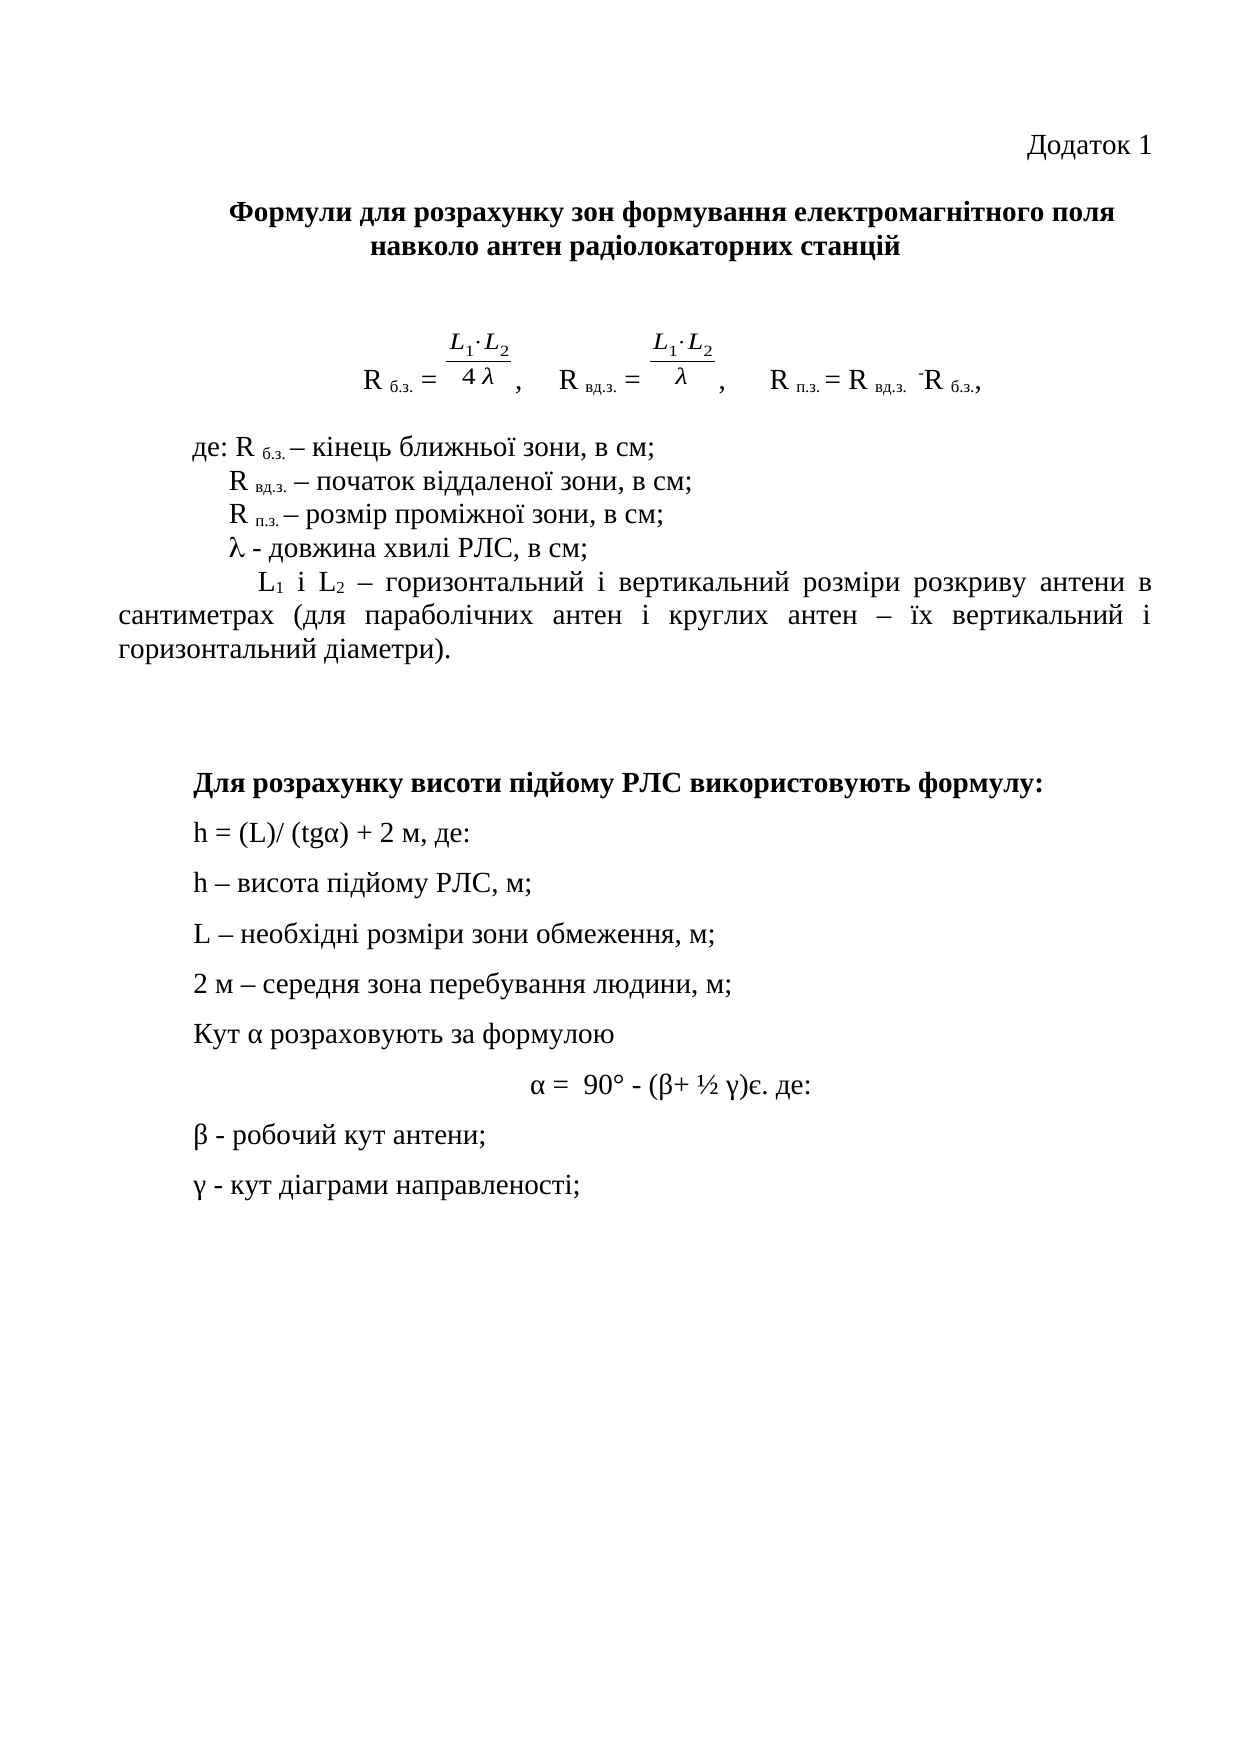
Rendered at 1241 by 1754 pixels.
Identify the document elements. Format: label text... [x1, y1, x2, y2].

text R п.з. – розмір проміжної зони, в см; [118, 497, 1152, 530]
text β - робочий кут антени; [118, 1117, 1148, 1151]
text Кут α розраховують за формулою [118, 1017, 1148, 1050]
text Додаток 1 [118, 127, 1152, 161]
text R б.з. = , R вд.з. = , R п.з. = R вд.з. -R б.з., [118, 329, 1152, 396]
text α = 90° - (β+ ½ γ)є. де: [118, 1067, 1148, 1100]
text 2 м – середня зона перебування людини, м; [118, 966, 1148, 1000]
text h – висота підйому РЛС, м; [118, 866, 1148, 899]
text γ - кут діаграми направленості; [118, 1167, 1148, 1201]
text - довжина хвилі РЛС, в см; [118, 530, 1152, 564]
text R вд.з. – початок віддаленої зони, в см; [118, 463, 1152, 497]
text h = (L)/ (tgα) + 2 м, де: [118, 815, 1148, 849]
text L1 і L2 – горизонтальний і вертикальний розміри розкриву антени в сантиметрах (для параболічних антен і круглих антен – їх вертикальний і горизонтальний діаметри). [118, 564, 1152, 664]
text де: R б.з. – кінець ближньої зони, в см; [118, 429, 1152, 463]
text Формули для розрахунку зон формування електромагнітного поля навколо антен радіолокаторних станцій [118, 194, 1152, 262]
text L – необхідні розміри зони обмеження, м; [118, 916, 1148, 949]
text Для розрахунку висоти підйому РЛС використовують формулу: [118, 765, 1148, 798]
